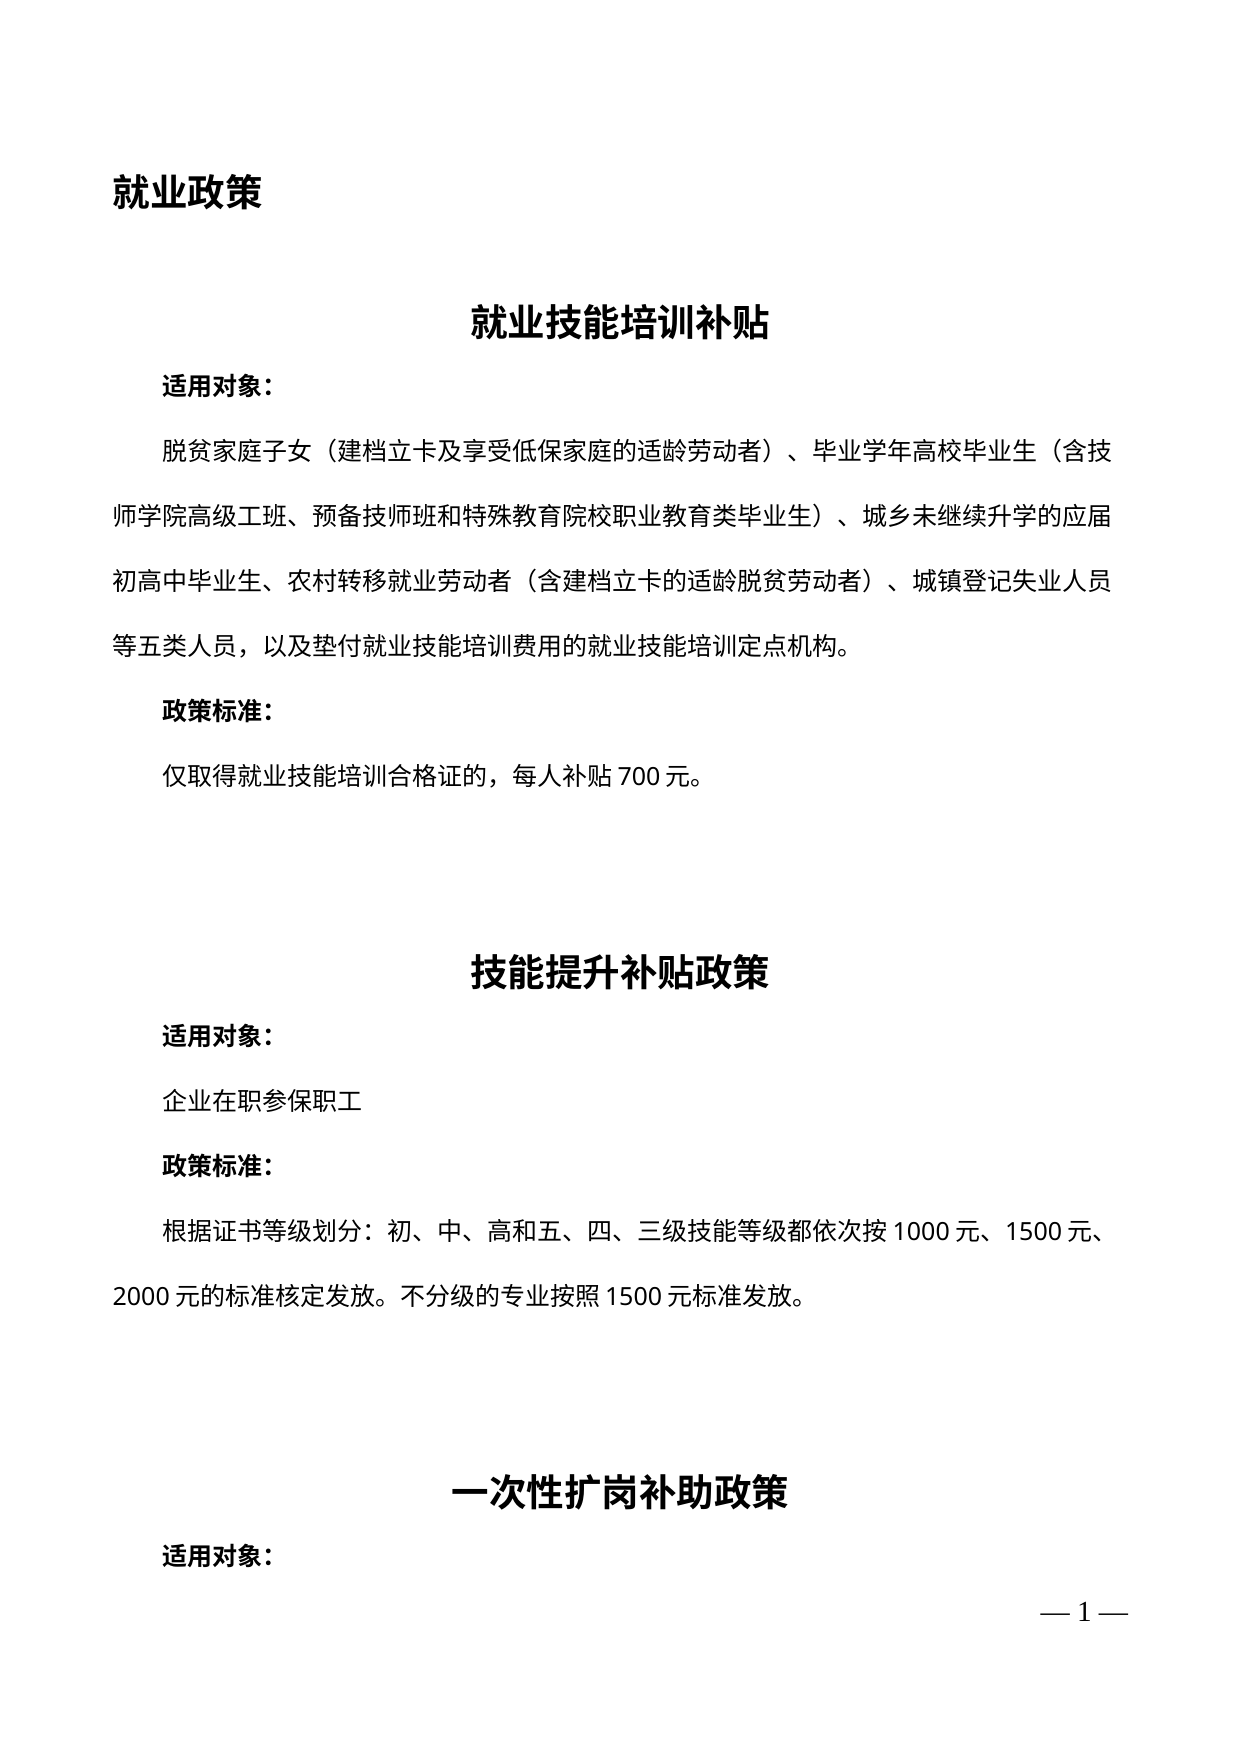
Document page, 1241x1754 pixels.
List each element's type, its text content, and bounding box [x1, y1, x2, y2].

text 根据证书等级划分：初、中、高和五、四、三级技能等级都依次按1000元、1500元、2000元的标准核定发放。不分级的专业按照1500元标准发放。 [112, 1197, 1128, 1327]
text 脱贫家庭子女（建档立卡及享受低保家庭的适龄劳动者）、毕业学年高校毕业生（含技师学院高级工班、预备技师班和特殊教育院校职业教育类毕业生）、城乡未继续升学的应届初高中毕业生、农村转移就业劳动者（含建档立卡的适龄脱贫劳动者）、城镇登记失业人员等五类人员，以及垫付就业技能培训费用的就业技能培训定点机构。 [112, 417, 1128, 677]
text 适用对象： [112, 1002, 1128, 1067]
text 政策标准： [112, 1132, 1128, 1197]
text 技能提升补贴政策 [112, 937, 1128, 1002]
text 就业技能培训补贴 [112, 287, 1128, 352]
text 适用对象： [112, 352, 1128, 417]
text 适用对象： [112, 1522, 1128, 1587]
text 就业政策 [112, 157, 1128, 222]
text 一次性扩岗补助政策 [112, 1457, 1128, 1522]
text 仅取得就业技能培训合格证的，每人补贴700元。 [112, 742, 1128, 807]
text 政策标准： [112, 677, 1128, 742]
text 企业在职参保职工 [112, 1067, 1128, 1132]
